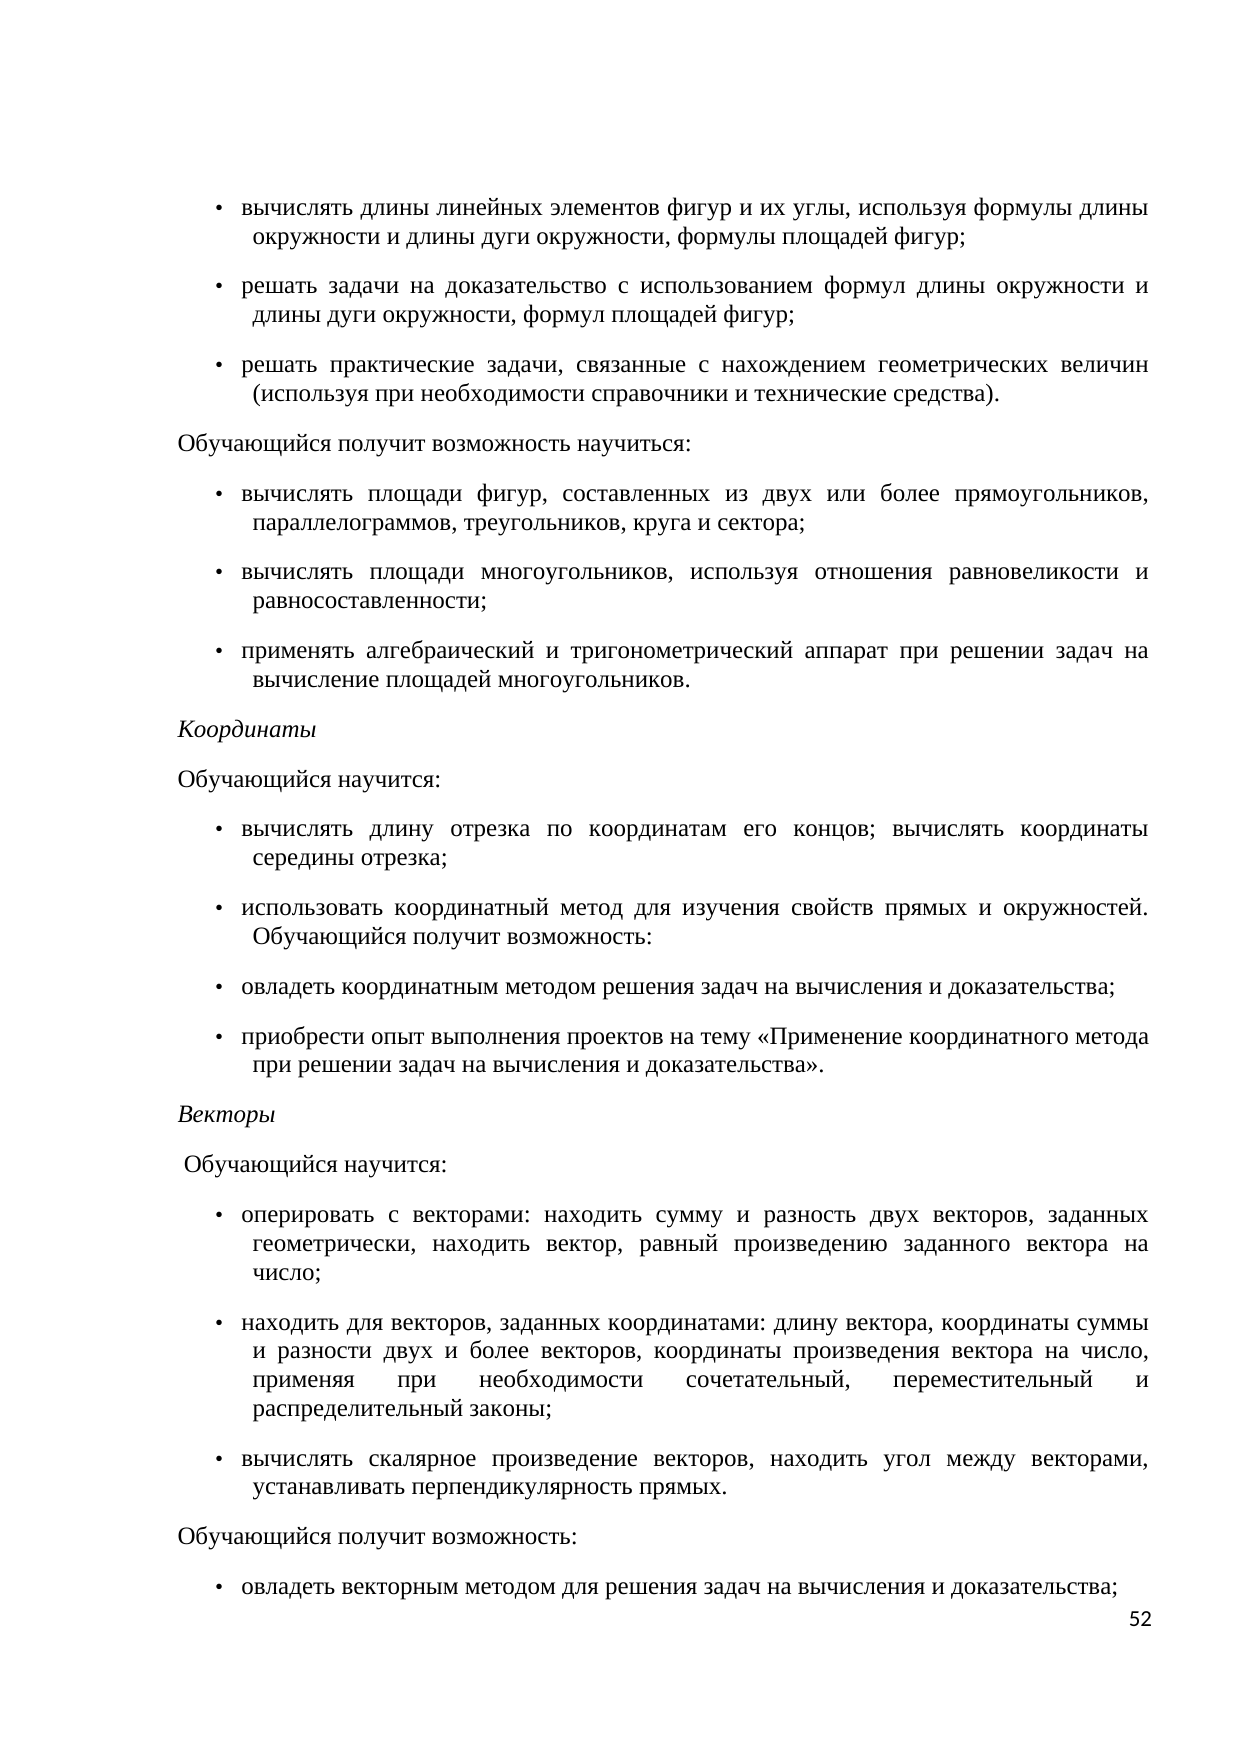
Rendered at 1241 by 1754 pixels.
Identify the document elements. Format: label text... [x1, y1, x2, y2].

list решать задачи на доказательство с использованием формул длины окружности и длины дуги окружности, формул площадей фигур; [215, 271, 1149, 328]
list овладеть векторным методом для решения задач на вычисления и доказательства; [215, 1571, 1149, 1600]
list вычислять площади фигур, составленных из двух или более прямоугольников, параллелограммов, треугольников, круга и сектора; [215, 478, 1149, 535]
list решать практические задачи, связанные с нахождением геометрических величин (используя при необходимости справочники и технические средства). [215, 349, 1149, 407]
text Координаты [177, 714, 1149, 742]
list вычислять длины линейных элементов фигур и их углы, используя формулы длины окружности и длины дуги окружности, формулы площадей фигур; [215, 192, 1149, 249]
list использовать координатный метод для изучения свойств прямых и окружностей. Обучающийся получит возможность: [215, 892, 1149, 950]
list оперировать с векторами: находить сумму и разность двух векторов, заданных геометрически, находить вектор, равный произведению заданного вектора на число; [215, 1199, 1149, 1285]
list вычислять длину отрезка по координатам его концов; вычислять координаты середины отрезка; [215, 813, 1149, 871]
text Обучающийся получит возможность: [177, 1521, 1149, 1550]
text Векторы [177, 1099, 1149, 1128]
list овладеть координатным методом решения задач на вычисления и доказательства; [215, 971, 1149, 999]
text Обучающийся получит возможность научиться: [177, 428, 1149, 457]
text Обучающийся научится: [177, 764, 1149, 792]
text Обучающийся научится: [177, 1149, 1149, 1178]
list вычислять скалярное произведение векторов, находить угол между векторами, устанавливать перпендикулярность прямых. [215, 1443, 1149, 1500]
list применять алгебраический и тригонометрический аппарат при решении задач на вычисление площадей многоугольников. [215, 635, 1149, 693]
list вычислять площади многоугольников, используя отношения равновеликости и равносоставленности; [215, 556, 1149, 614]
list приобрести опыт выполнения проектов на тему «Применение координатного метода при решении задач на вычисления и доказательства». [215, 1021, 1149, 1078]
list находить для векторов, заданных координатами: длину вектора, координаты суммы и разности двух и более векторов, координаты произведения вектора на число, применяя при необходимости сочетательный, переместительный и распределительный законы; [215, 1307, 1149, 1422]
